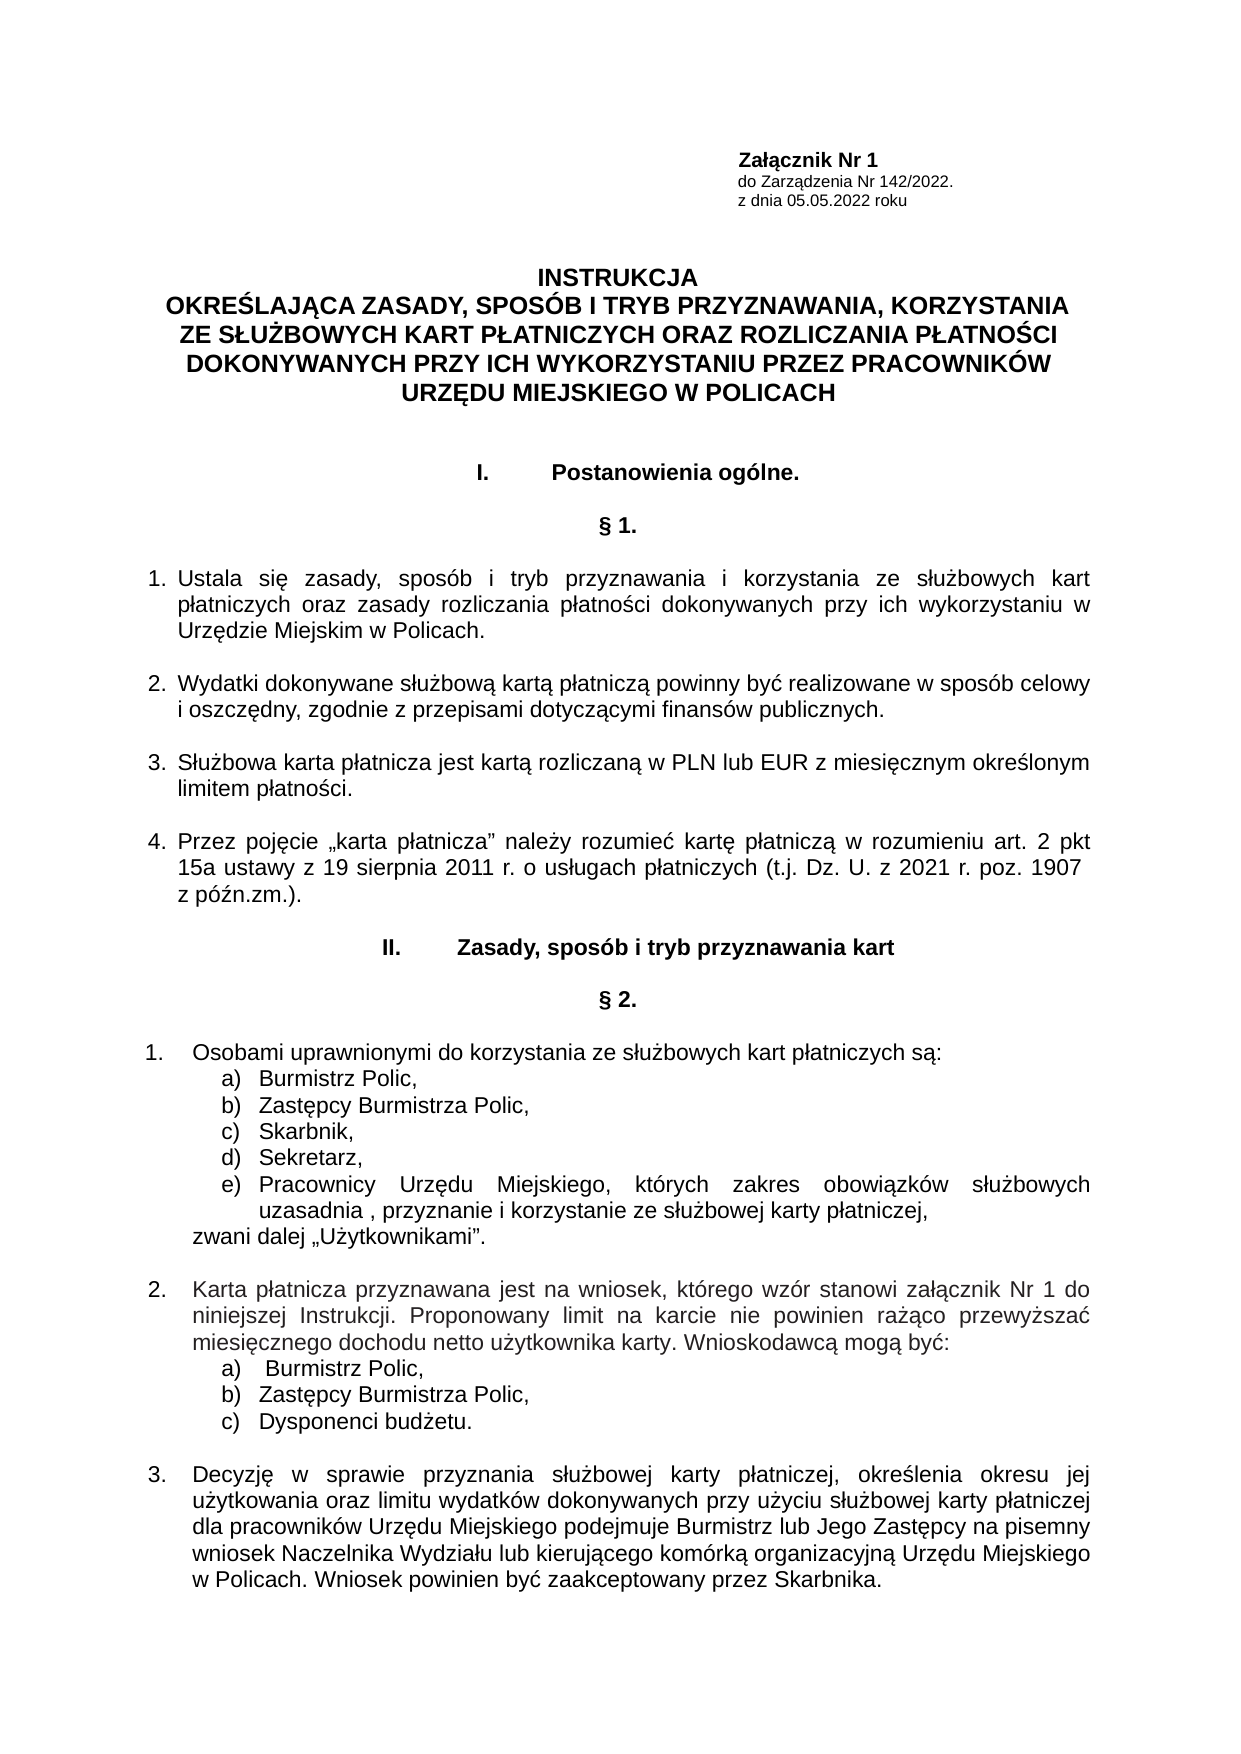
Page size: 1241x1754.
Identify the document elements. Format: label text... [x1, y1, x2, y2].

list Decyzję w sprawie przyznania służbowej karty płatniczej, określenia okresu jej użytkowania oraz limitu wydatków dokonywanych przy użyciu służbowej karty płatniczej dla pracowników Urzędu Miejskiego podejmuje Burmistrz lub Jego Zastępcy na pisemny wniosek Naczelnika Wydziału lub kierującego komórką organizacyjną Urzędu Miejskiego w Policach. Wniosek powinien być zaakceptowany przez Skarbnika. [148, 1461, 1091, 1592]
list Osobami uprawnionymi do korzystania ze służbowych kart płatniczych są: [144, 1039, 1091, 1065]
list Sekretarz, [221, 1144, 1091, 1171]
text OKREŚLAJĄCA ZASADY, SPOSÓB I TRYB PRZYZNAWANIA, KORZYSTANIA ZE SŁUŻBOWYCH KART PŁATNICZYCH ORAZ ROZLICZANIA PŁATNOŚCI DOKONYWANYCH PRZY ICH WYKORZYSTANIU PRZEZ PRACOWNIKÓW URZĘDU MIEJSKIEGO W POLICACH [144, 291, 1091, 406]
list Ustala się zasady, sposób i tryb przyznawania i korzystania ze służbowych kart płatniczych oraz zasady rozliczania płatności dokonywanych przy ich wykorzystaniu w Urzędzie Miejskim w Policach. [148, 564, 1091, 643]
text Załącznik Nr 1 [605, 148, 1093, 172]
list Służbowa karta płatnicza jest kartą rozliczaną w PLN lub EUR z miesięcznym określonym limitem płatności. [148, 749, 1091, 802]
list Przez pojęcie „karta płatnicza” należy rozumieć kartę płatniczą w rozumieniu art. 2 pkt 15a ustawy z 19 sierpnia 2011 r. o usługach płatniczych (t.j. Dz. U. z 2021 r. poz. 1907 z późn.zm.). [148, 828, 1091, 907]
list Postanowienia ogólne. [185, 459, 1091, 485]
list Karta płatnicza przyznawana jest na wniosek, którego wzór stanowi załącznik Nr 1 do niniejszej Instrukcji. Proponowany limit na karcie nie powinien rażąco przewyższać miesięcznego dochodu netto użytkownika karty. Wnioskodawcą mogą być: [148, 1276, 1091, 1355]
text z dnia 05.05.2022 roku [577, 191, 1093, 210]
text § 2. [144, 986, 1091, 1012]
list Zastępcy Burmistrza Polic, [221, 1381, 1091, 1408]
text zwani dalej „Użytkownikami”. [148, 1223, 1091, 1250]
list Pracownicy Urzędu Miejskiego, których zakres obowiązków służbowych uzasadnia , przyznanie i korzystanie ze służbowej karty płatniczej, [221, 1171, 1091, 1223]
list Wydatki dokonywane służbową kartą płatniczą powinny być realizowane w sposób celowy i oszczędny, zgodnie z przepisami dotyczącymi finansów publicznych. [148, 670, 1091, 723]
list Burmistrz Polic, [221, 1355, 1091, 1381]
text INSTRUKCJA [144, 263, 1091, 291]
list Burmistrz Polic, [221, 1065, 1091, 1092]
list Zastępcy Burmistrza Polic, [221, 1092, 1091, 1118]
list Dysponenci budżetu. [221, 1408, 1091, 1434]
text do Zarządzenia Nr 142/2022. [577, 172, 1093, 191]
list Skarbnik, [221, 1118, 1091, 1144]
text § 1. [144, 512, 1091, 538]
list Zasady, sposób i tryb przyznawania kart [185, 933, 1091, 960]
